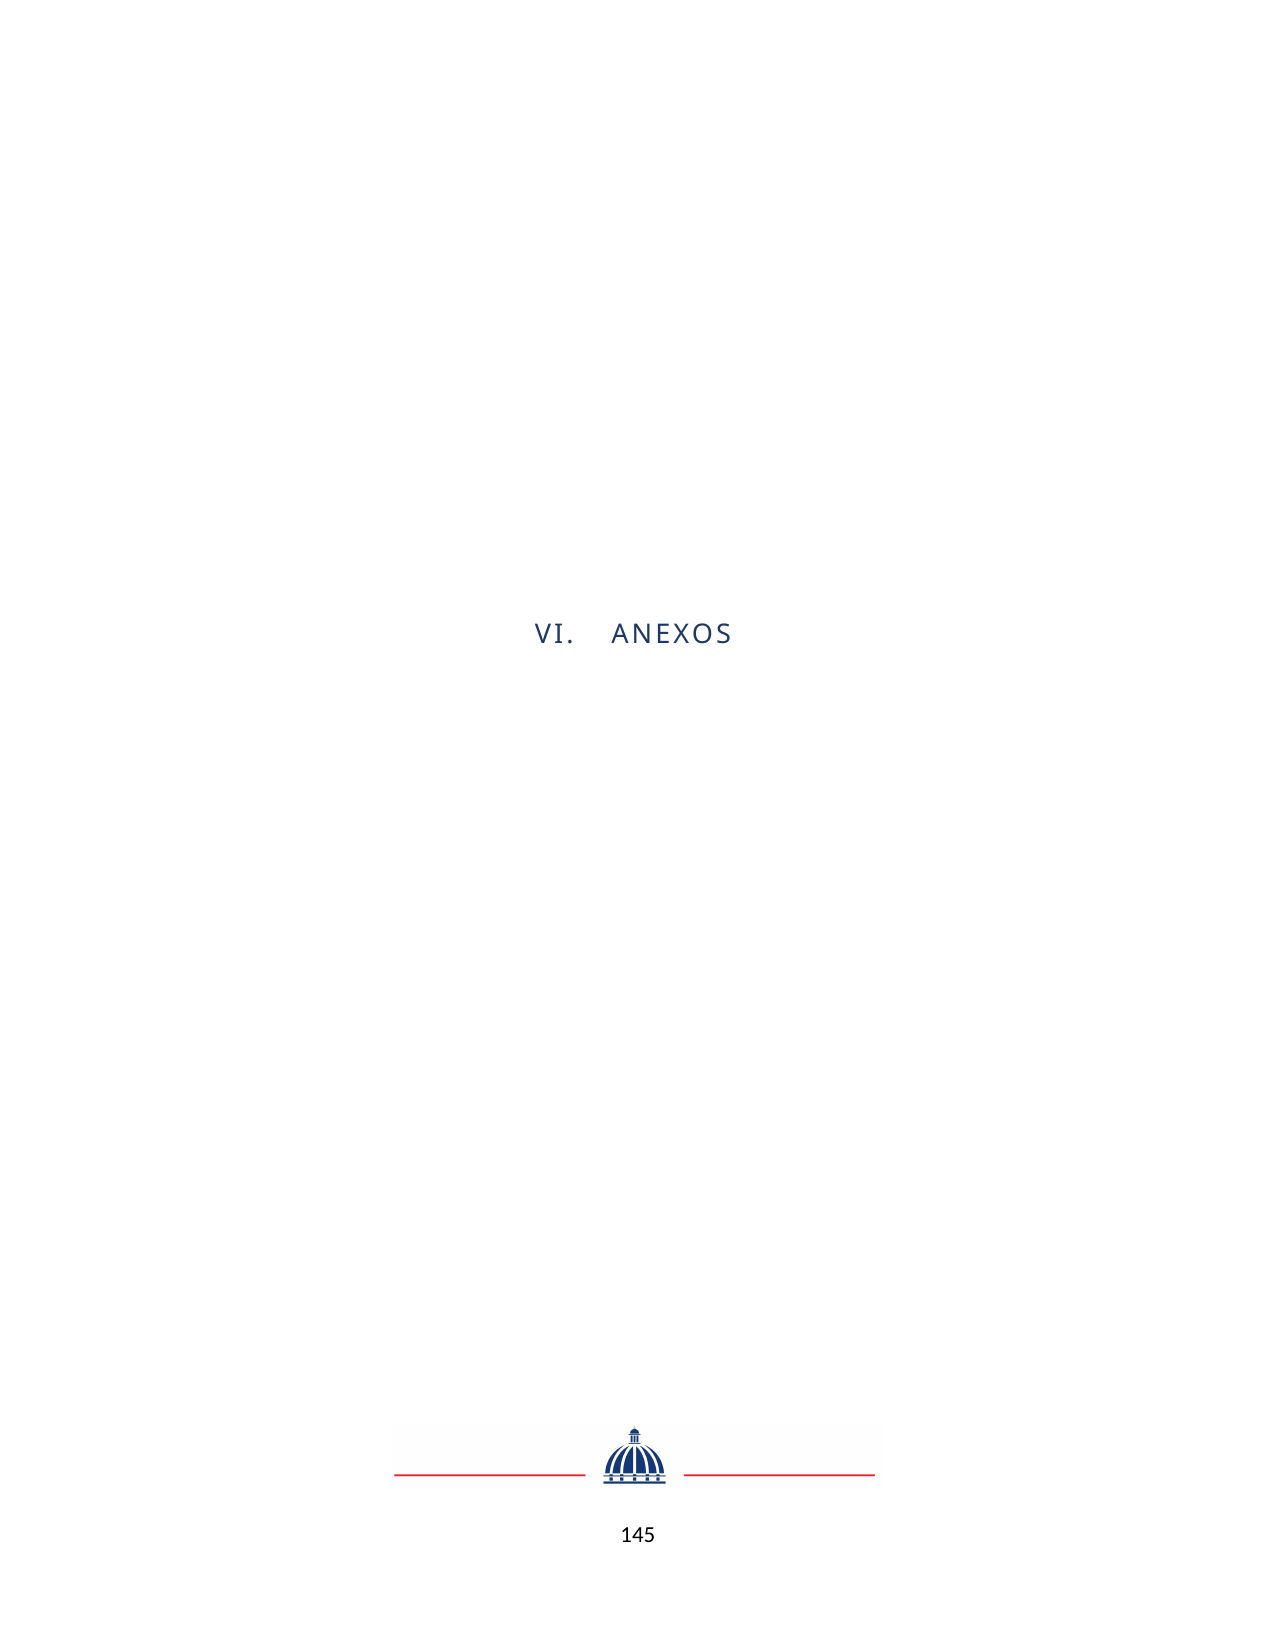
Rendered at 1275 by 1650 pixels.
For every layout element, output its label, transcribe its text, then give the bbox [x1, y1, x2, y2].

subtitle ANEXOS [254, 614, 1050, 651]
picture [390, 1423, 883, 1489]
